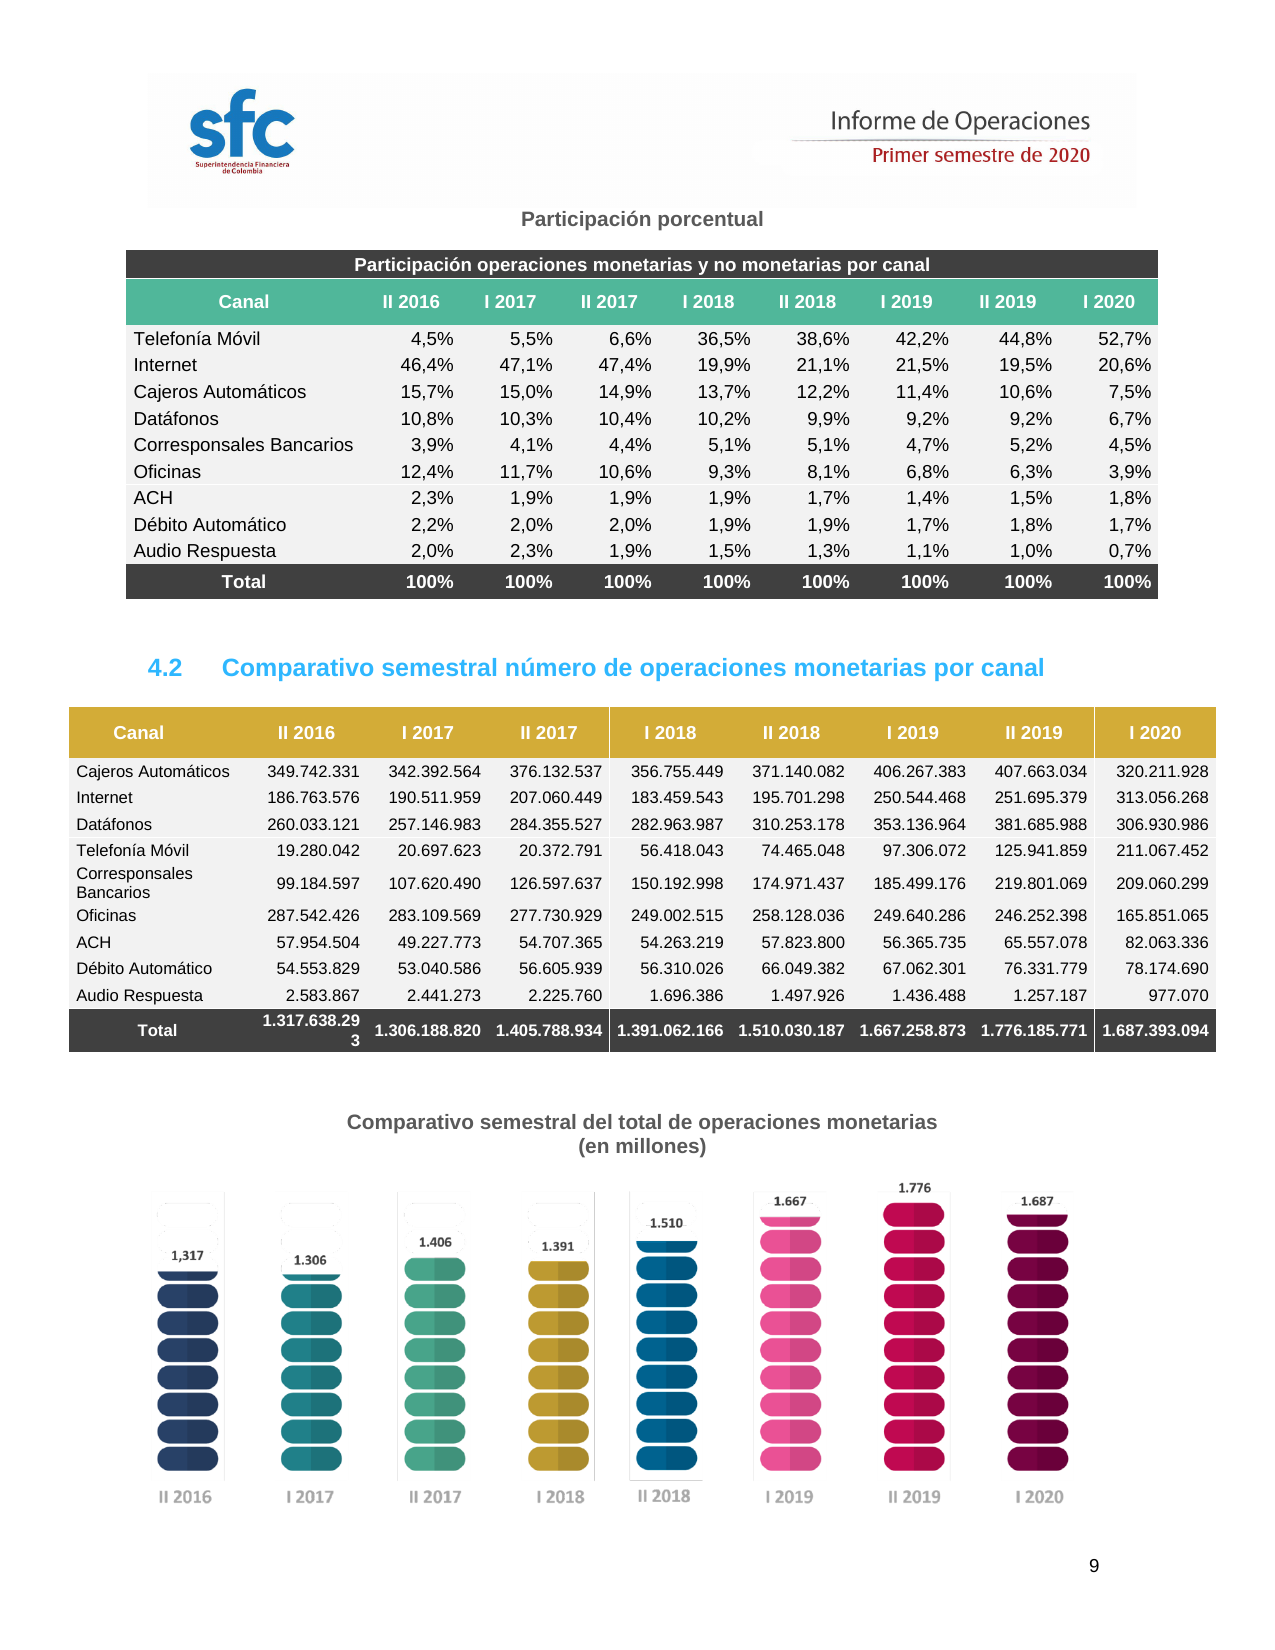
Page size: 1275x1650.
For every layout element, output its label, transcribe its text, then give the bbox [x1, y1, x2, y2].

table_cell 320.211.928 [1095, 758, 1216, 784]
table_cell 1.391.062.166 [610, 1009, 731, 1052]
table_cell 82.063.336 [1095, 929, 1216, 955]
table_cell 1,9% [560, 485, 659, 511]
table_cell 44,8% [956, 325, 1059, 352]
table_cell 183.459.543 [610, 784, 731, 811]
table_cell 4,1% [461, 431, 560, 458]
table_cell ACH [126, 485, 362, 511]
table_cell 407.663.034 [973, 758, 1094, 784]
table_cell 107.620.490 [367, 864, 488, 902]
table_cell Telefonía Móvil [69, 838, 246, 864]
table_cell 4,4% [560, 431, 659, 458]
table_cell 21,1% [758, 352, 857, 378]
table_cell 1,8% [956, 511, 1059, 538]
table_cell 310.253.178 [731, 811, 852, 837]
table_cell 0,7% [1059, 538, 1158, 564]
table_header I 2020 [1095, 707, 1216, 758]
text Comparativo semestral del total de operaciones monetarias [148, 1110, 1137, 1134]
table_cell 1,7% [1059, 511, 1158, 538]
table_cell 67.062.301 [852, 955, 973, 982]
table_cell I 2019 [857, 279, 956, 325]
text Participación porcentual [148, 208, 1137, 231]
table_cell 12,2% [758, 378, 857, 405]
table_cell 1.405.788.934 [488, 1009, 609, 1052]
table_cell 1.696.386 [610, 982, 731, 1008]
table_cell 100% [560, 564, 659, 599]
table_cell Débito Automático [69, 955, 246, 982]
table_cell 1,4% [857, 485, 956, 511]
table_cell 56.418.043 [610, 838, 731, 864]
table_cell 1,9% [758, 511, 857, 538]
table_cell 2,0% [560, 511, 659, 538]
table_header II 2019 [973, 707, 1094, 758]
table_cell 74.465.048 [731, 838, 852, 864]
table_cell Datáfonos [126, 405, 362, 431]
table_cell 56.605.939 [488, 955, 609, 982]
table_cell 66.049.382 [731, 955, 852, 982]
table_cell 11,7% [461, 458, 560, 484]
picture [117, 1174, 1107, 1519]
table_cell 5,5% [461, 325, 560, 352]
table_cell 19,9% [659, 352, 758, 378]
table_cell Cajeros Automáticos [69, 758, 246, 784]
table_cell 1,0% [956, 538, 1059, 564]
table_cell II 2016 [362, 279, 461, 325]
table_cell 2,0% [362, 538, 461, 564]
table_cell 99.184.597 [246, 864, 367, 902]
table_header I 2018 [610, 707, 731, 758]
table_cell ACH [69, 929, 246, 955]
table_cell 100% [1059, 564, 1158, 599]
table_cell 209.060.299 [1095, 864, 1216, 902]
table_cell 1.317.638.293 [246, 1009, 367, 1052]
table_cell 284.355.527 [488, 811, 609, 837]
table_cell 260.033.121 [246, 811, 367, 837]
table_header I 2019 [852, 707, 973, 758]
table_cell 8,1% [758, 458, 857, 484]
table_cell 57.954.504 [246, 929, 367, 955]
table_cell 52,7% [1059, 325, 1158, 352]
list Comparativo semestral número de operaciones monetarias por canal [148, 653, 1137, 682]
table_cell 2.225.760 [488, 982, 609, 1008]
table_cell 195.701.298 [731, 784, 852, 811]
table_cell 1,5% [956, 485, 1059, 511]
table_cell 36,5% [659, 325, 758, 352]
table_cell 306.930.986 [1095, 811, 1216, 837]
table_cell 21,5% [857, 352, 956, 378]
table_cell 10,6% [560, 458, 659, 484]
table_cell I 2020 [1059, 279, 1158, 325]
table_cell 250.544.468 [852, 784, 973, 811]
text (en millones) [148, 1134, 1137, 1158]
table_cell Corresponsales Bancarios [126, 431, 362, 458]
table_cell 19.280.042 [246, 838, 367, 864]
table_cell 150.192.998 [610, 864, 731, 902]
table_cell 100% [362, 564, 461, 599]
table_cell Audio Respuesta [126, 538, 362, 564]
table_cell Oficinas [126, 458, 362, 484]
table_cell 4,7% [857, 431, 956, 458]
table_cell II 2018 [758, 279, 857, 325]
table_cell 4,5% [362, 325, 461, 352]
table_cell 246.252.398 [973, 902, 1094, 929]
table_cell 249.002.515 [610, 902, 731, 929]
table_cell 13,7% [659, 378, 758, 405]
table_cell 249.640.286 [852, 902, 973, 929]
table_cell 10,4% [560, 405, 659, 431]
table_cell 185.499.176 [852, 864, 973, 902]
table_cell 5,1% [758, 431, 857, 458]
table_cell 97.306.072 [852, 838, 973, 864]
table_cell 57.823.800 [731, 929, 852, 955]
table_cell 10,3% [461, 405, 560, 431]
table_cell 15,7% [362, 378, 461, 405]
table_cell 356.755.449 [610, 758, 731, 784]
table_cell 1.306.188.820 [367, 1009, 488, 1052]
table_cell 251.695.379 [973, 784, 1094, 811]
table_cell 56.365.735 [852, 929, 973, 955]
table_cell 1.667.258.873 [852, 1009, 973, 1052]
table_cell 2.441.273 [367, 982, 488, 1008]
table_cell 165.851.065 [1095, 902, 1216, 929]
table_cell Internet [126, 352, 362, 378]
table_cell 65.557.078 [973, 929, 1094, 955]
table_cell 100% [956, 564, 1059, 599]
table_cell 2,3% [362, 485, 461, 511]
table_cell 313.056.268 [1095, 784, 1216, 811]
table_cell 5,2% [956, 431, 1059, 458]
table_cell Cajeros Automáticos [126, 378, 362, 405]
table_cell 190.511.959 [367, 784, 488, 811]
table_cell 1,1% [857, 538, 956, 564]
table_cell 10,2% [659, 405, 758, 431]
table_cell 9,3% [659, 458, 758, 484]
table_cell 2,0% [461, 511, 560, 538]
table_cell 211.067.452 [1095, 838, 1216, 864]
table_cell 6,8% [857, 458, 956, 484]
table_cell 1,8% [1059, 485, 1158, 511]
table_cell 42,2% [857, 325, 956, 352]
table_cell 1,9% [659, 511, 758, 538]
table_cell 20,6% [1059, 352, 1158, 378]
table_cell 1,7% [758, 485, 857, 511]
table_cell 3,9% [362, 431, 461, 458]
table_cell 4,5% [1059, 431, 1158, 458]
table_cell 371.140.082 [731, 758, 852, 784]
table_cell 126.597.637 [488, 864, 609, 902]
table_cell 3,9% [1059, 458, 1158, 484]
table_cell 54.707.365 [488, 929, 609, 955]
table_cell 381.685.988 [973, 811, 1094, 837]
table_cell Débito Automático [126, 511, 362, 538]
table_cell 49.227.773 [367, 929, 488, 955]
table_cell 19,5% [956, 352, 1059, 378]
table_header Participación operaciones monetarias y no monetarias por canal [126, 250, 1158, 278]
table_cell 1,9% [461, 485, 560, 511]
table_cell 283.109.569 [367, 902, 488, 929]
table_cell 10,6% [956, 378, 1059, 405]
table_cell Canal [126, 279, 362, 325]
table_cell 38,6% [758, 325, 857, 352]
table_cell Oficinas [69, 902, 246, 929]
table_cell 100% [758, 564, 857, 599]
table_cell 54.263.219 [610, 929, 731, 955]
table_cell 258.128.036 [731, 902, 852, 929]
table_cell 100% [659, 564, 758, 599]
table_cell 1.776.185.771 [973, 1009, 1094, 1052]
table_header II 2016 [246, 707, 367, 758]
table_cell Audio Respuesta [69, 982, 246, 1008]
table_cell 406.267.383 [852, 758, 973, 784]
table_cell Total [69, 1009, 246, 1052]
table_cell 207.060.449 [488, 784, 609, 811]
table_cell 10,8% [362, 405, 461, 431]
table_cell 1.257.187 [973, 982, 1094, 1008]
table_cell 56.310.026 [610, 955, 731, 982]
table_cell 47,4% [560, 352, 659, 378]
table_cell 376.132.537 [488, 758, 609, 784]
table_cell 53.040.586 [367, 955, 488, 982]
table_cell 9,2% [857, 405, 956, 431]
table_cell 1.436.488 [852, 982, 973, 1008]
table_cell Telefonía Móvil [126, 325, 362, 352]
table_cell 1.497.926 [731, 982, 852, 1008]
table_cell 47,1% [461, 352, 560, 378]
table_cell II 2017 [560, 279, 659, 325]
table_cell 20.372.791 [488, 838, 609, 864]
table_cell Corresponsales Bancarios [69, 864, 246, 902]
table_cell 2,2% [362, 511, 461, 538]
table_cell 46,4% [362, 352, 461, 378]
table_cell 20.697.623 [367, 838, 488, 864]
table_cell 7,5% [1059, 378, 1158, 405]
table_cell I 2017 [461, 279, 560, 325]
table_cell 5,1% [659, 431, 758, 458]
table_cell 15,0% [461, 378, 560, 405]
picture [147, 73, 1137, 208]
table_cell 1.510.030.187 [731, 1009, 852, 1052]
table_header I 2017 [367, 707, 488, 758]
table_cell 1,7% [857, 511, 956, 538]
table_cell 100% [461, 564, 560, 599]
table_cell 9,9% [758, 405, 857, 431]
table_cell 2.583.867 [246, 982, 367, 1008]
table_cell 14,9% [560, 378, 659, 405]
table_cell 11,4% [857, 378, 956, 405]
table_cell 12,4% [362, 458, 461, 484]
table_cell Total [126, 564, 362, 599]
table_header II 2018 [731, 707, 852, 758]
table_cell 1,5% [659, 538, 758, 564]
table_cell 257.146.983 [367, 811, 488, 837]
table_cell 977.070 [1095, 982, 1216, 1008]
table_cell 353.136.964 [852, 811, 973, 837]
table_cell 282.963.987 [610, 811, 731, 837]
table_cell 277.730.929 [488, 902, 609, 929]
table_cell 125.941.859 [973, 838, 1094, 864]
table_cell II 2019 [956, 279, 1059, 325]
table_cell 349.742.331 [246, 758, 367, 784]
table_cell 6,7% [1059, 405, 1158, 431]
table_cell 1,9% [560, 538, 659, 564]
table_cell 287.542.426 [246, 902, 367, 929]
table_cell Datáfonos [69, 811, 246, 837]
table_header II 2017 [488, 707, 609, 758]
table_cell Internet [69, 784, 246, 811]
table_cell I 2018 [659, 279, 758, 325]
table_cell 54.553.829 [246, 955, 367, 982]
table_cell 1,3% [758, 538, 857, 564]
table_cell 1.687.393.094 [1095, 1009, 1216, 1052]
table_header Canal [69, 707, 246, 758]
table_cell 6,3% [956, 458, 1059, 484]
table_cell 100% [857, 564, 956, 599]
table_cell 1,9% [659, 485, 758, 511]
table_cell 76.331.779 [973, 955, 1094, 982]
table_cell 78.174.690 [1095, 955, 1216, 982]
table_cell 9,2% [956, 405, 1059, 431]
table_cell 174.971.437 [731, 864, 852, 902]
table_cell 342.392.564 [367, 758, 488, 784]
table_cell 2,3% [461, 538, 560, 564]
table_cell 186.763.576 [246, 784, 367, 811]
table_cell 6,6% [560, 325, 659, 352]
table_cell 219.801.069 [973, 864, 1094, 902]
